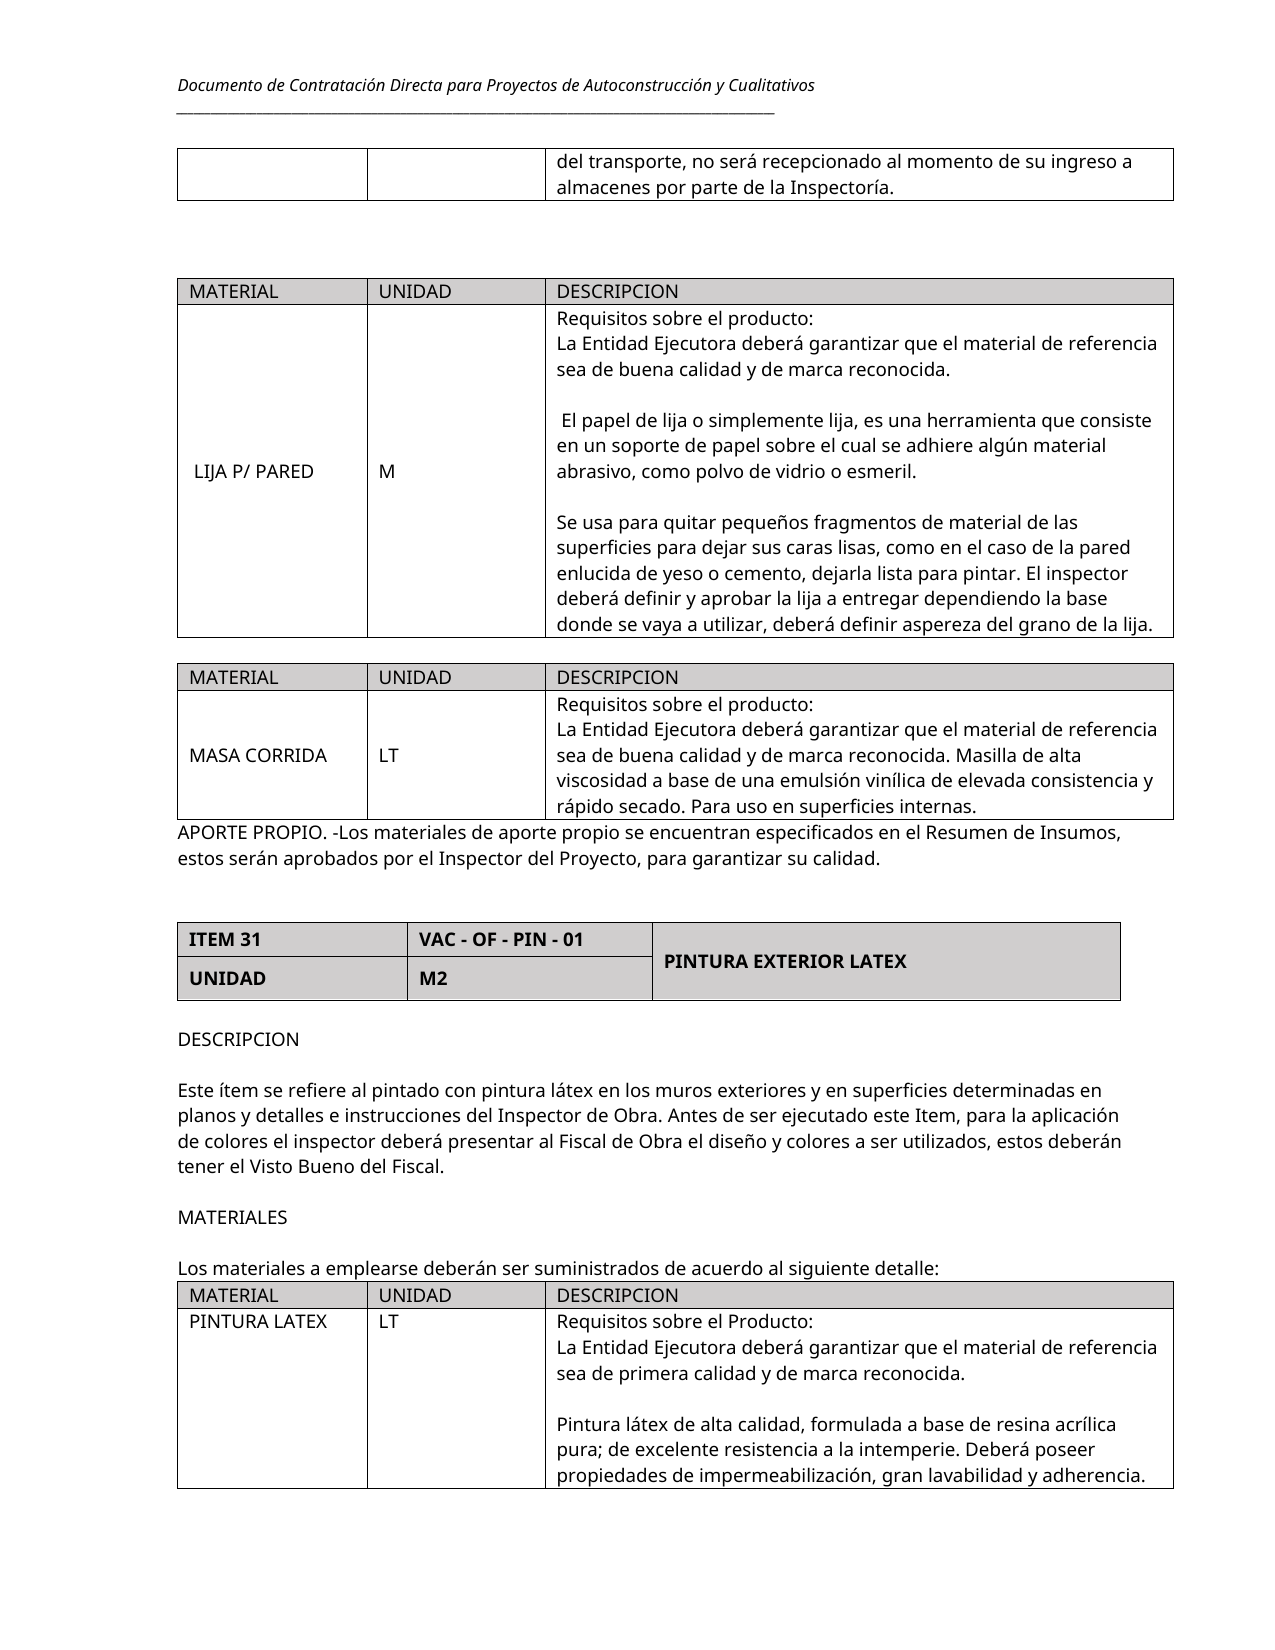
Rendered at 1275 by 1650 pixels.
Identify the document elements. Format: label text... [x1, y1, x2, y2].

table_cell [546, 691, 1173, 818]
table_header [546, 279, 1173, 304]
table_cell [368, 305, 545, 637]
text Este ítem se refiere al pintado con pintura látex en los muros exteriores y en superficies determinadas en planos y detalles e instrucciones del Inspector de Obra. Antes de ser ejecutado este Item, para la aplicación de colores el inspector deberá presentar al Fiscal de Obra el diseño y colores a ser utilizados, estos deberán tener el Visto Bueno del Fiscal. [177, 1077, 1142, 1179]
text Los materiales a emplearse deberán ser suministrados de acuerdo al siguiente detalle: [177, 1256, 1142, 1281]
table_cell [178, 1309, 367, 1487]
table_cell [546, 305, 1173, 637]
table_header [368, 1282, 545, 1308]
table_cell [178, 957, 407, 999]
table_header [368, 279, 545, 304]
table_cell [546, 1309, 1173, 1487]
text MATERIALES [177, 1205, 1142, 1230]
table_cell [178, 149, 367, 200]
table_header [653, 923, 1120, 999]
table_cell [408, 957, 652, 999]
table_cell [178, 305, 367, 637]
text DESCRIPCION [177, 1026, 1142, 1052]
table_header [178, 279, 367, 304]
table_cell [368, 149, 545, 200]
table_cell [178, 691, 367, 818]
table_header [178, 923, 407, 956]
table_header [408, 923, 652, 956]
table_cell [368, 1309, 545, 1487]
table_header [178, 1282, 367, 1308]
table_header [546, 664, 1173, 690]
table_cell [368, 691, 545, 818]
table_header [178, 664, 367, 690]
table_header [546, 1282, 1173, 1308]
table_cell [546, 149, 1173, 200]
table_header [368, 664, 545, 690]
text APORTE PROPIO. -Los materiales de aporte propio se encuentran especificados en el Resumen de Insumos, estos serán aprobados por el Inspector del Proyecto, para garantizar su calidad. [177, 820, 1142, 871]
